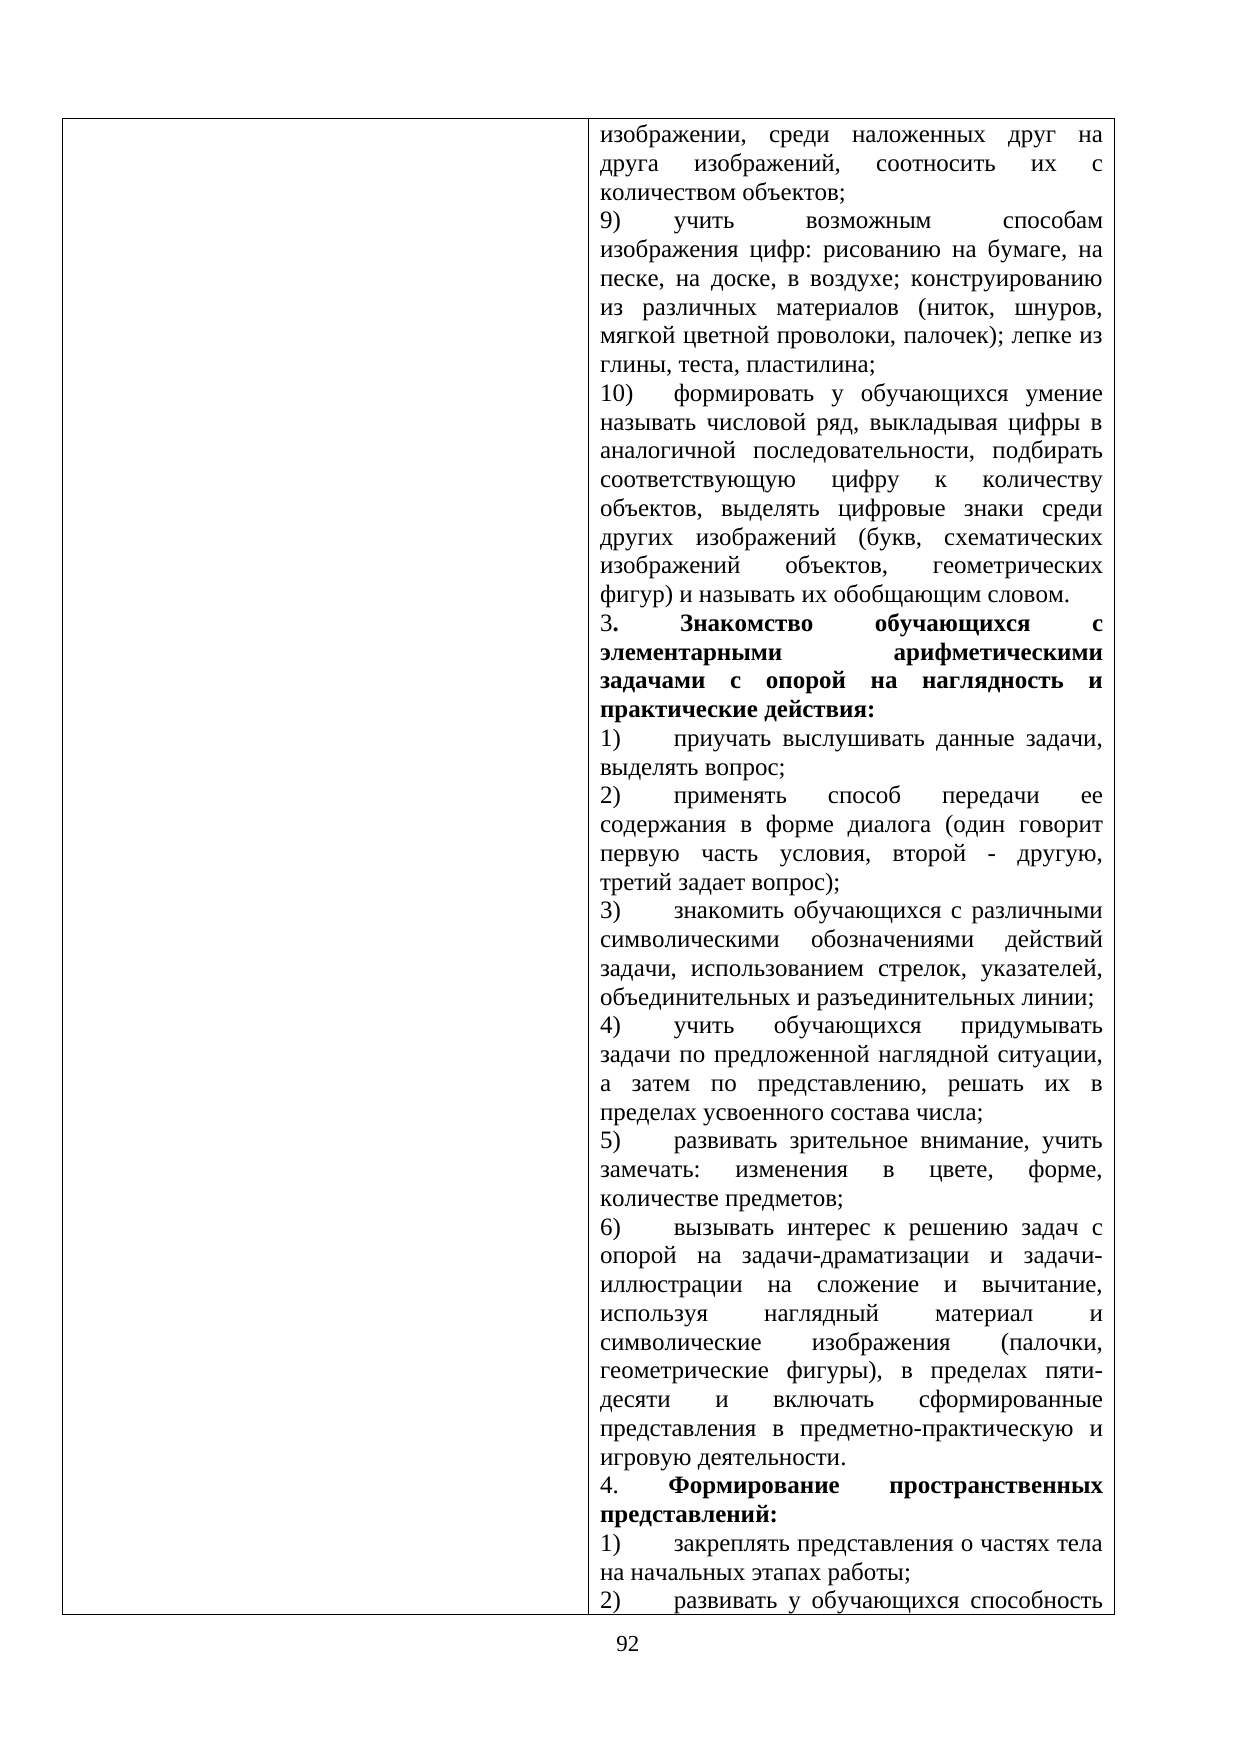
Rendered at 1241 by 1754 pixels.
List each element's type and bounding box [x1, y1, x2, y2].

table_cell [589, 119, 1114, 1614]
table_cell [63, 119, 588, 1614]
